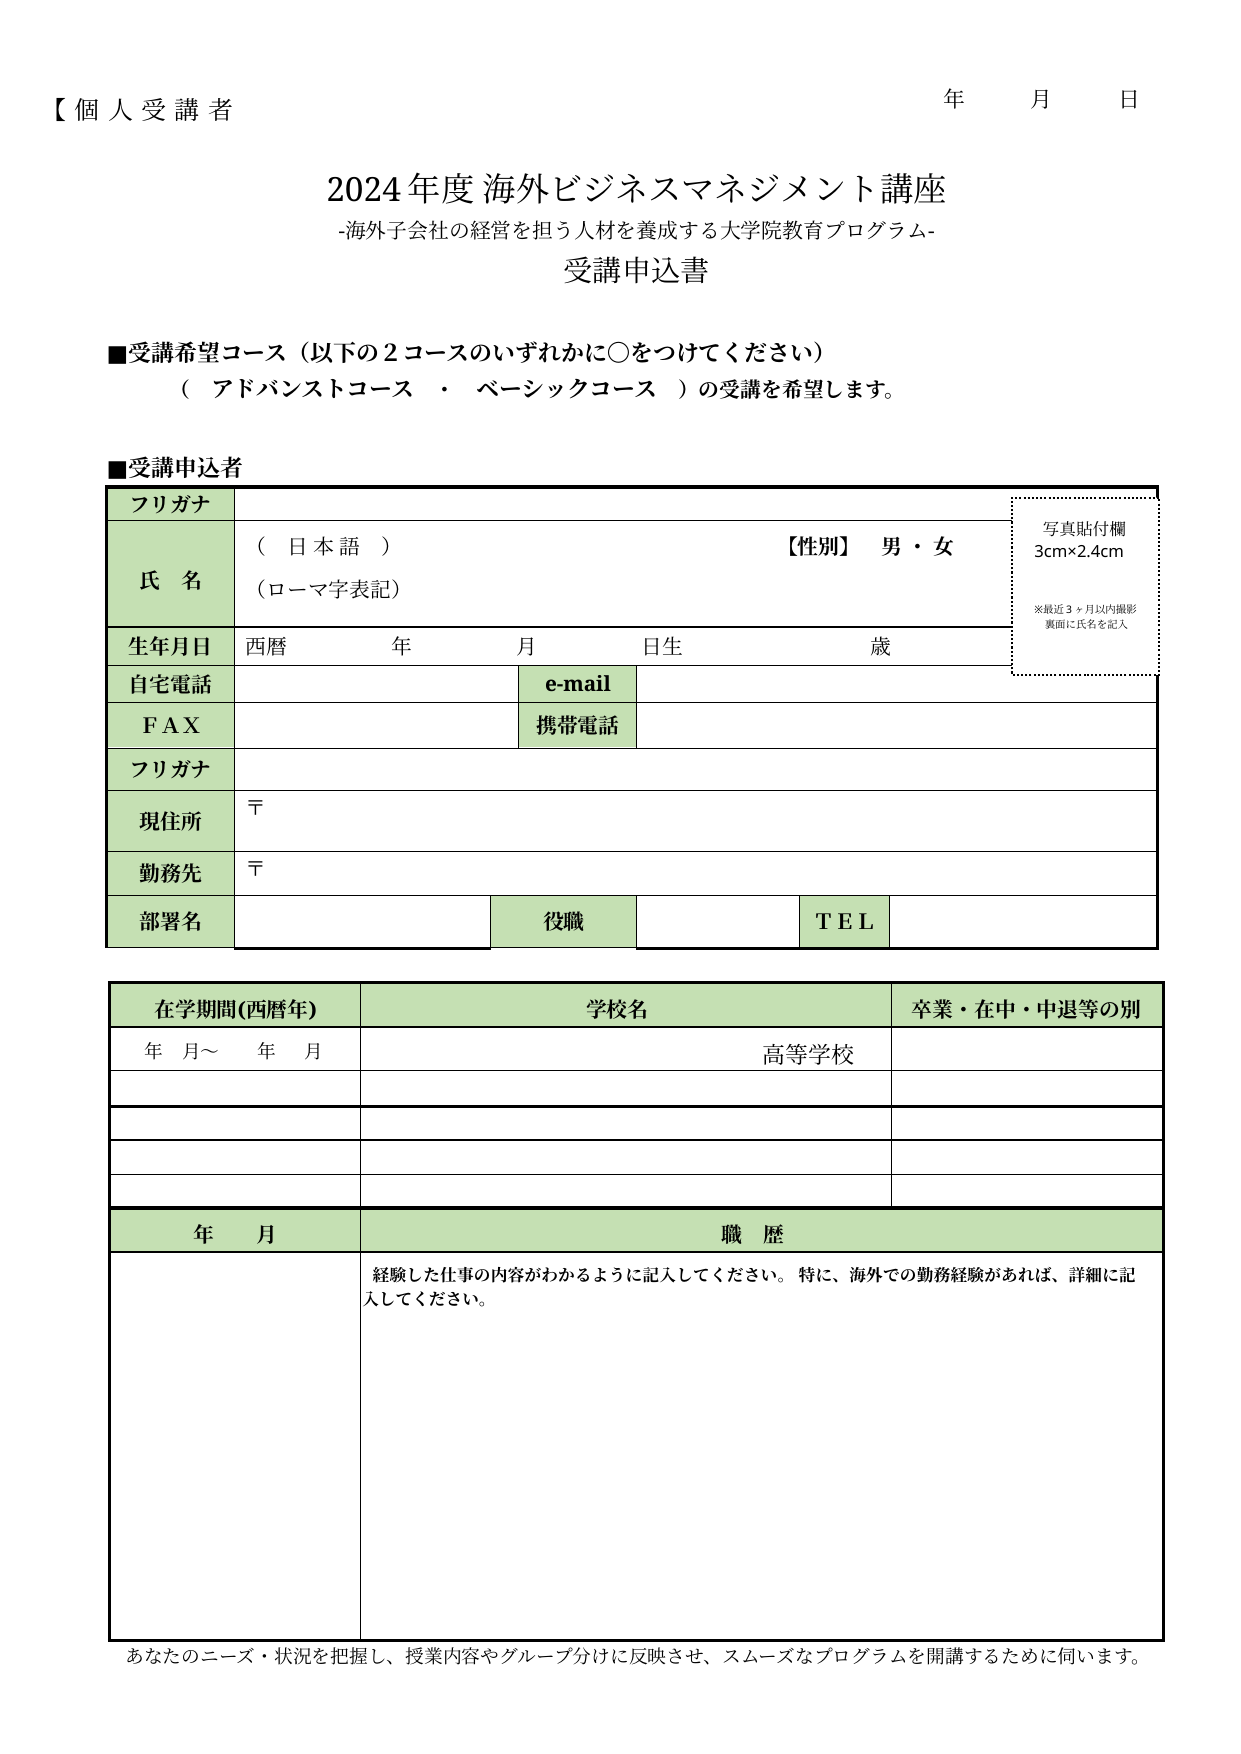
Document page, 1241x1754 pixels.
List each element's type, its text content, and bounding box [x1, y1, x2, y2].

table_cell [892, 1175, 1162, 1206]
table_cell [361, 1175, 891, 1206]
table_cell [892, 1141, 1162, 1173]
table_cell 現住所 [108, 791, 234, 851]
table_cell [111, 1108, 360, 1139]
table_cell 携帯電話 [519, 703, 636, 747]
text 受講申込書 [106, 247, 1166, 289]
table_cell [111, 1071, 360, 1105]
table_cell 生年月日 [108, 628, 234, 665]
table_cell 職 歴 [361, 1210, 1162, 1251]
table_cell 年 月～ 年 月 [111, 1028, 360, 1070]
table_cell [361, 1108, 891, 1139]
table_cell 〒 [235, 791, 1156, 851]
table_cell （ 日 本 語 ） 【性別】 男 ・ 女 （ローマ字表記） [235, 521, 1011, 626]
table_cell [111, 1253, 360, 1639]
table_cell [111, 1175, 360, 1206]
table_cell [361, 1071, 891, 1105]
table_header 学校名 [361, 984, 891, 1026]
table_cell [892, 1028, 1162, 1070]
table_cell 経験した仕事の内容がわかるように記入してください。 特に、海外での勤務経験があれば、詳細に記入してください。 [361, 1253, 1162, 1639]
table_header 卒業・在中・中退等の別 [892, 984, 1162, 1026]
table_cell 氏 名 [108, 521, 234, 626]
text ■受講申込者 [106, 449, 1166, 483]
text ■受講希望コース（以下の２コースのいずれかに〇をつけてください） [106, 336, 1166, 369]
text 2024年度 海外ビジネスマネジメント講座 [106, 163, 1166, 211]
table_cell [890, 896, 1156, 947]
table_cell 〒 [235, 852, 1156, 895]
table_cell ＦＡＸ [108, 703, 234, 747]
table_cell [361, 1141, 891, 1173]
table_cell [235, 666, 518, 702]
table_header フリガナ [108, 489, 234, 520]
table_cell フリガナ [108, 749, 234, 790]
table_header [235, 489, 1156, 520]
text 年 月 日 [249, 83, 1140, 114]
table_cell 西暦 年 月 日生 歳 [235, 628, 1011, 665]
table_cell [637, 896, 799, 947]
table_cell [892, 1108, 1162, 1139]
table_cell ＴＥＬ [800, 896, 889, 947]
table_cell 部署名 [108, 896, 234, 947]
table_cell 年 月 [111, 1210, 360, 1251]
table_cell [892, 1071, 1162, 1105]
table_cell 勤務先 [108, 852, 234, 895]
table_cell [111, 1141, 360, 1173]
table_cell [637, 666, 1156, 702]
table_header 在学期間(西暦年) [111, 984, 360, 1026]
table_cell e-mail [519, 666, 636, 702]
table_cell [637, 703, 1156, 747]
table_cell 高等学校 [361, 1028, 891, 1070]
table_cell [235, 703, 518, 747]
table_cell [235, 749, 1156, 790]
text -海外子会社の経営を担う人材を養成する大学院教育プログラム- [106, 215, 1166, 245]
table_cell [235, 896, 490, 947]
text あなたのニーズ・状況を把握し、授業内容やグループ分けに反映させ、スムーズなプログラムを開講するために伺います。 [106, 1642, 1166, 1669]
table_cell 自宅電話 [108, 666, 234, 702]
table_cell 役職 [491, 896, 636, 947]
text （ アドバンストコース ・ ベーシックコース ）の受講を希望します。 [106, 371, 1166, 404]
